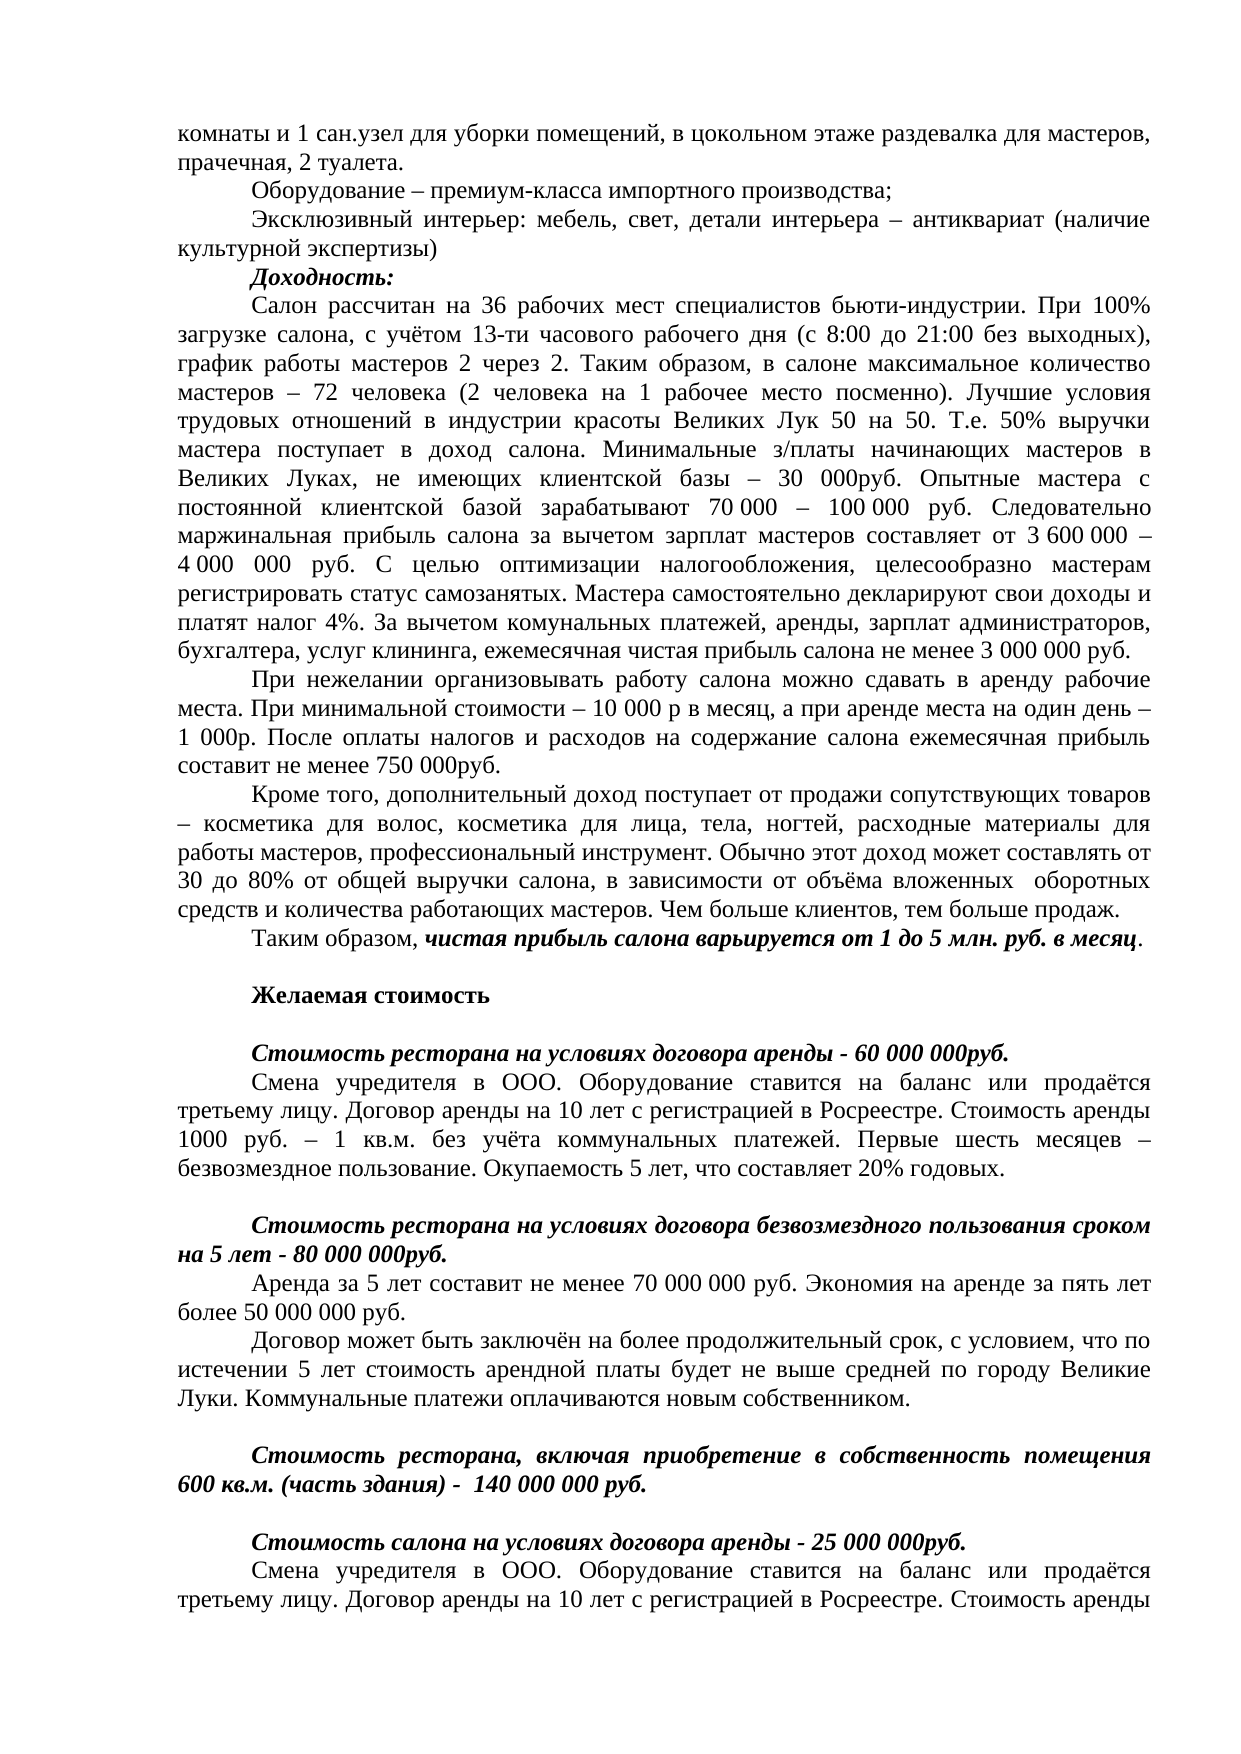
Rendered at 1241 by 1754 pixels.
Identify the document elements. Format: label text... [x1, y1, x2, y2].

text Стоимость ресторана на условиях договора аренды - 60 000 000руб. [177, 1038, 1152, 1067]
text Смена учредителя в ООО. Оборудование ставится на баланс или продаётся третьему лицу. Договор аренды на 10 лет с регистрацией в Росреестре. Стоимость аренды 1000 руб. – 1 кв.м. без учёта коммунальных платежей. Первые шесть месяцев – безвозмездное пользование. Окупаемость 5 лет, что составляет 20% годовых. [177, 1067, 1152, 1182]
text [177, 118, 1152, 176]
text Аренда за 5 лет составит не менее 70 000 000 руб. Экономия на аренде за пять лет более 50 000 000 руб. [177, 1268, 1152, 1326]
text Эксклюзивный интерьер: мебель, свет, детали интерьера – антиквариат (наличие культурной экспертизы) [177, 204, 1152, 262]
text Салон рассчитан на 36 рабочих мест специалистов бьюти-индустрии. При 100% загрузке салона, с учётом 13-ти часового рабочего дня (с 8:00 до 21:00 без выходных), график работы мастеров 2 через 2. Таким образом, в салоне максимальное количество мастеров – 72 человека (2 человека на 1 рабочее место посменно). Лучшие условия трудовых отношений в индустрии красоты Великих Лук 50 на 50. Т.е. 50% выручки мастера поступает в доход салона. Минимальные з/платы начинающих мастеров в Великих Луках, не имеющих клиентской базы – 30 000руб. Опытные мастера с постоянной клиентской базой зарабатывают 70 000 – 100 000 руб. Следовательно маржинальная прибыль салона за вычетом зарплат мастеров составляет от 3 600 000 – 4 000 000 руб. С целью оптимизации налогообложения, целесообразно мастерам регистрировать статус самозанятых. Мастера самостоятельно декларируют свои доходы и платят налог 4%. За вычетом комунальных платежей, аренды, зарплат администраторов, бухгалтера, услуг клининга, ежемесячная чистая прибыль салона не менее 3 000 000 руб. [177, 291, 1152, 664]
text Стоимость ресторана, включая приобретение в собственность помещения 600 кв.м. (часть здания) - 140 000 000 руб. [177, 1441, 1152, 1498]
text При нежелании организовывать работу салона можно сдавать в аренду рабочие места. При минимальной стоимости – 10 000 р в месяц, а при аренде места на один день – 1 000р. После оплаты налогов и расходов на содержание салона ежемесячная прибыль составит не менее 750 000руб. [177, 664, 1152, 779]
text Стоимость салона на условиях договора аренды - 25 000 000руб. [177, 1527, 1152, 1556]
text Оборудование – премиум-класса импортного производства; [177, 176, 1152, 204]
text Стоимость ресторана на условиях договора безвозмездного пользования сроком на 5 лет - 80 000 000руб. [177, 1211, 1152, 1268]
text Желаемая стоимость [177, 981, 1152, 1009]
text Кроме того, дополнительный доход поступает от продажи сопутствующих товаров – косметика для волос, косметика для лица, тела, ногтей, расходные материалы для работы мастеров, профессиональный инструмент. Обычно этот доход может составлять от 30 до 80% от общей выручки салона, в зависимости от объёма вложенных оборотных средств и количества работающих мастеров. Чем больше клиентов, тем больше продаж. [177, 779, 1152, 923]
text Доходность: [177, 262, 1152, 291]
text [177, 1556, 1152, 1613]
text Таким образом, чистая прибыль салона варьируется от 1 до 5 млн. руб. в месяц. [177, 923, 1152, 952]
